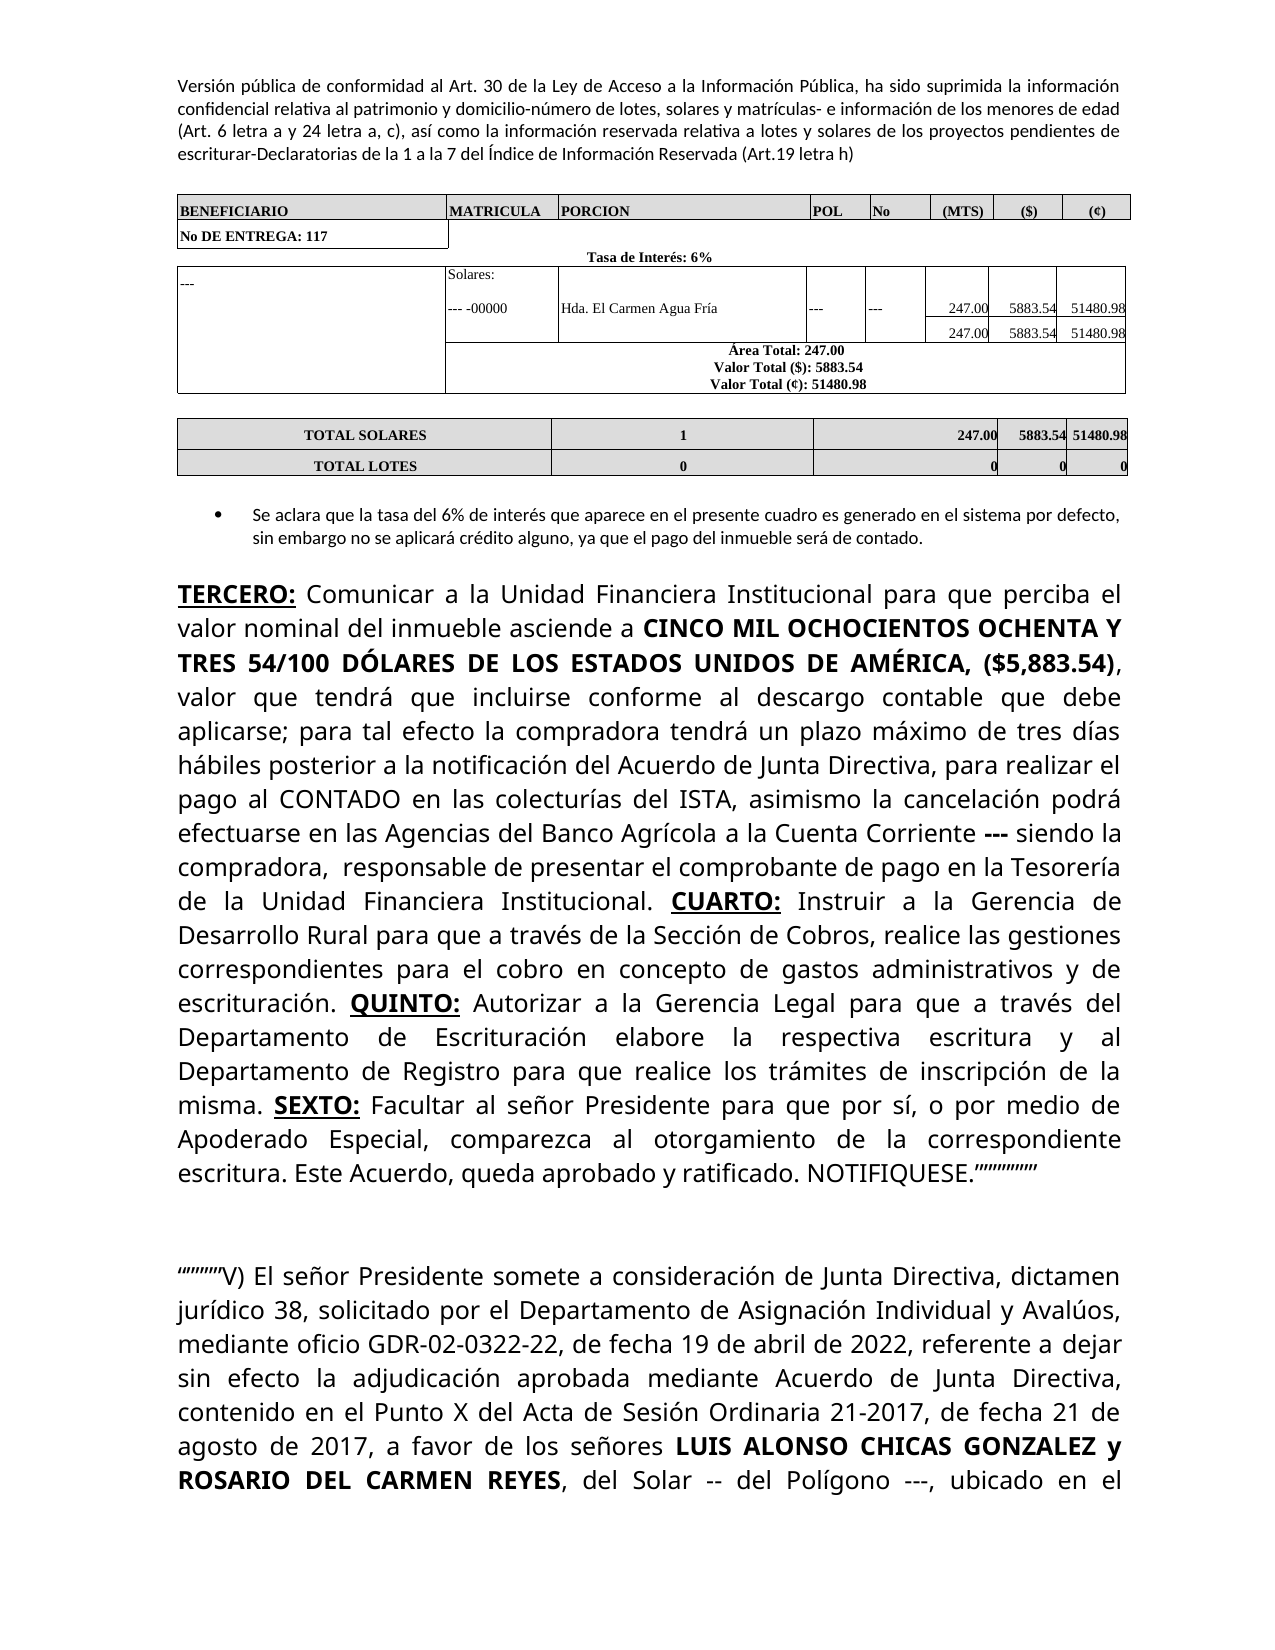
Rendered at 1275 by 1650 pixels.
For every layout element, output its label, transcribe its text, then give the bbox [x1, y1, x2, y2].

table_header Solares: --- -00000 [446, 267, 558, 342]
table_cell No DE ENTREGA: 117 [178, 220, 448, 248]
text Tasa de Interés: 6% [177, 249, 1122, 266]
table_header 51480.98 [1057, 267, 1125, 316]
table_cell 0 [1067, 450, 1127, 475]
table_cell PORCION [559, 195, 810, 219]
table_header 51480.98 [1067, 419, 1127, 449]
table_cell BENEFICIARIO [178, 195, 446, 219]
table_header VALOR ($) [994, 195, 1062, 219]
table_header 1 [552, 419, 813, 449]
table_header TOTAL SOLARES [178, 419, 551, 449]
table_cell 51480.98 [1057, 317, 1125, 342]
table_header 5883.54 [989, 267, 1056, 316]
list Se aclara que la tasa del 6% de interés que aparece en el presente cuadro es generado en el sistema por defecto, sin embargo no se aplicará crédito alguno, ya que el pago del inmueble será de contado. [215, 503, 1122, 549]
table_cell 247.00 [926, 317, 988, 342]
table_header --- [866, 267, 925, 342]
table_header AREA (MTS) [931, 195, 993, 219]
table_cell 0 [552, 450, 813, 475]
table_cell Área Total: 247.00 Valor Total ($): 5883.54 Valor Total (¢): 51480.98 [446, 343, 1125, 392]
table_header Hda. El Carmen Agua Fría [559, 267, 806, 342]
table_cell 5883.54 [989, 317, 1056, 342]
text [177, 1258, 1122, 1497]
table_cell TOTAL LOTES [178, 450, 551, 475]
table_header 5883.54 [998, 419, 1066, 449]
table_header 247.00 [814, 419, 997, 449]
text TERCERO: Comunicar a la Unidad Financiera Institucional para que perciba el valor nominal del inmueble asciende a CINCO MIL OCHOCIENTOS OCHENTA Y TRES 54/100 DÓLARES DE LOS ESTADOS UNIDOS DE AMÉRICA, ($5,883.54), valor que tendrá que incluirse conforme al descargo contable que debe aplicarse; para tal efecto la compradora tendrá un plazo máximo de tres días hábiles posterior a la notificación del Acuerdo de Junta Directiva, para realizar el pago al CONTADO en las colecturías del ISTA, asimismo la cancelación podrá efectuarse en las Agencias del Banco Agrícola a la Cuenta Corriente --- siendo la compradora, responsable de presentar el comprobante de pago en la Tesorería de la Unidad Financiera Institucional. CUARTO: Instruir a la Gerencia de Desarrollo Rural para que a través de la Sección de Cobros, realice las gestiones correspondientes para el cobro en concepto de gastos administrativos y de escrituración. QUINTO: Autorizar a la Gerencia Legal para que a través del Departamento de Escrituración elabore la respectiva escritura y al Departamento de Registro para que realice los trámites de inscripción de la misma. SEXTO: Facultar al señor Presidente para que por sí, o por medio de Apoderado Especial, comparezca al otorgamiento de la correspondiente escritura. Este Acuerdo, queda aprobado y ratificado. NOTIFIQUESE.””””””” [177, 577, 1122, 1190]
table_cell POL [811, 195, 870, 219]
table_cell 0 [998, 450, 1066, 475]
table_cell MATRICULA [447, 195, 558, 219]
table_header --- [807, 267, 865, 342]
table_cell 0 [814, 450, 997, 475]
table_cell No [871, 195, 930, 219]
table_header VALOR (¢) [1063, 195, 1130, 219]
table_header 247.00 [926, 267, 988, 316]
table_header --- [178, 267, 445, 392]
